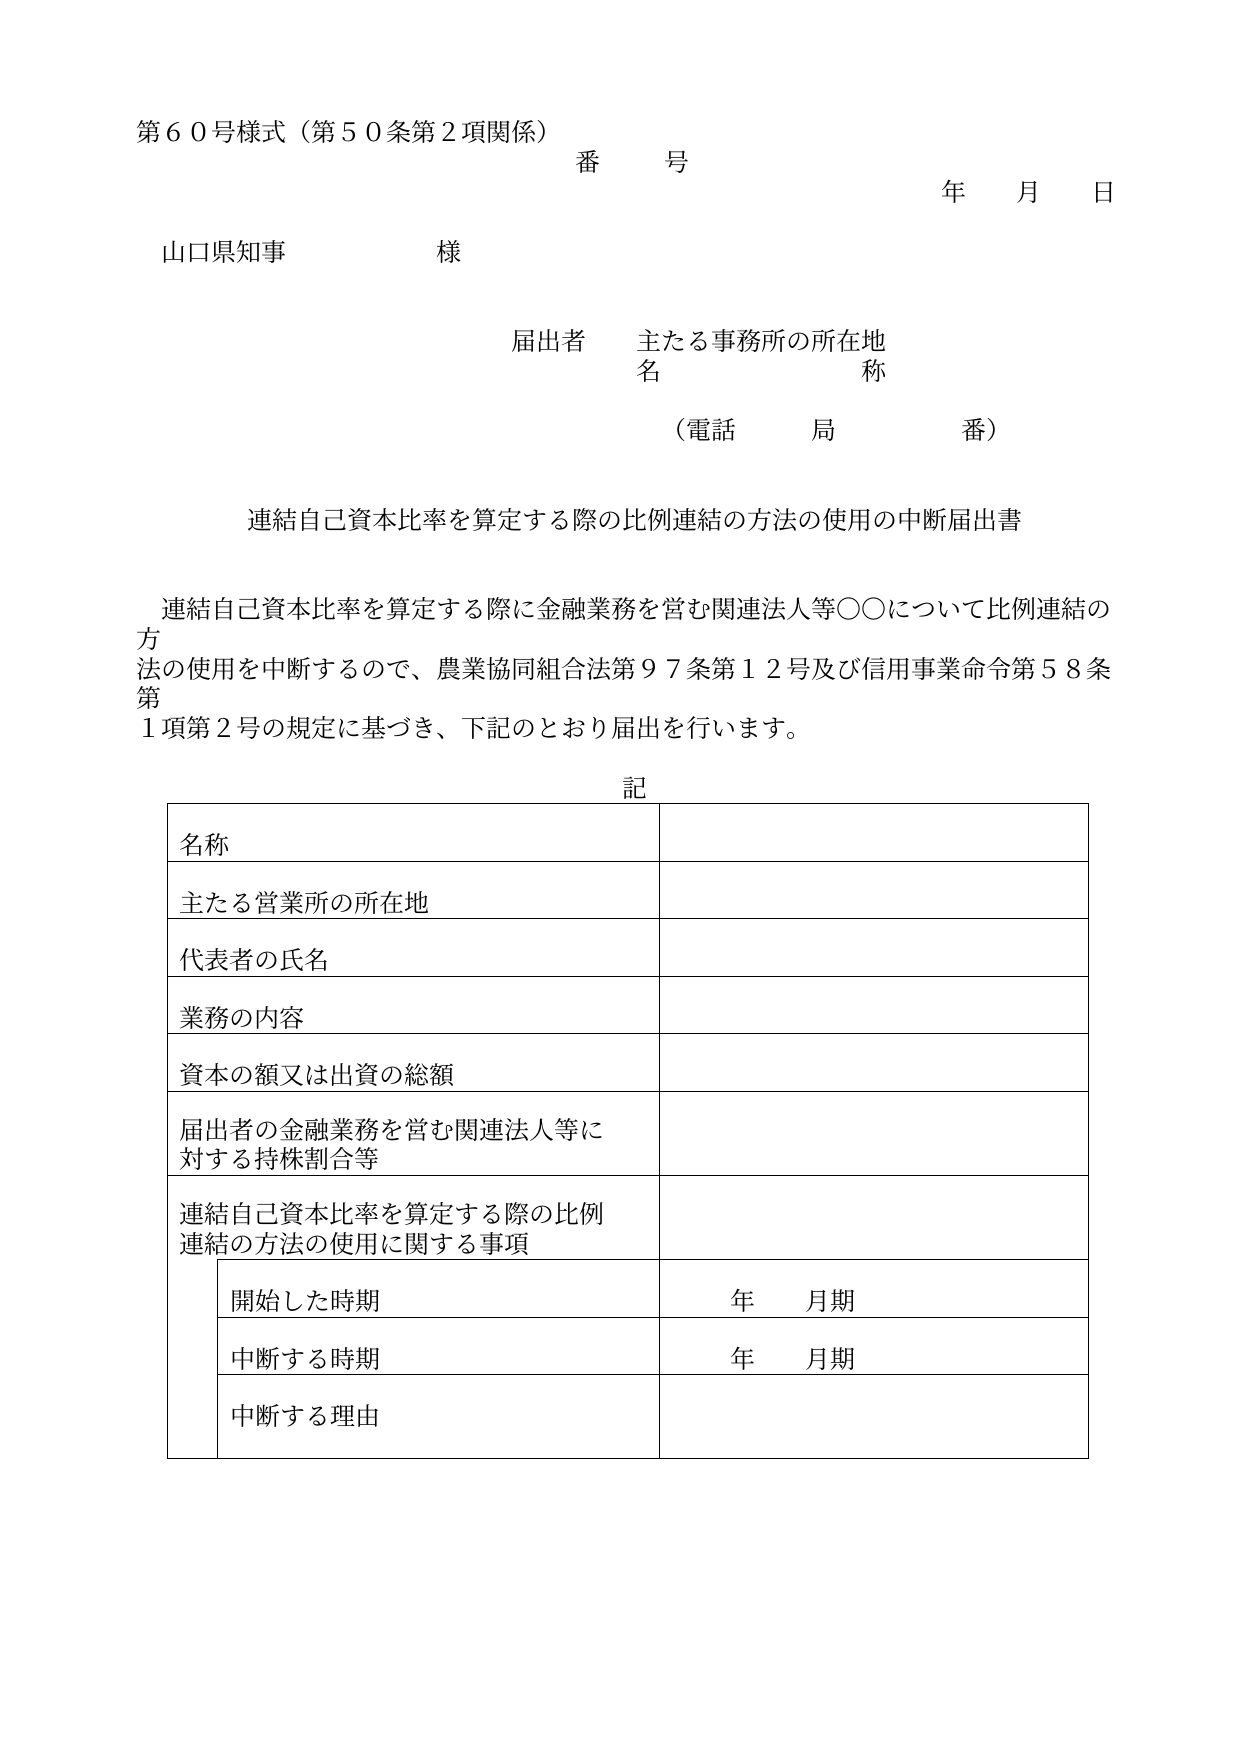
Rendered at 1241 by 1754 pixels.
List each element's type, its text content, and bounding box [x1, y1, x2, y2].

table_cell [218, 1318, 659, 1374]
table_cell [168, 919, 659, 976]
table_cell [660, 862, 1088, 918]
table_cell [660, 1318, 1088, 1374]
text 法の使用を中断するので、農業協同組合法第９７条第１２号及び信用事業命令第５８条第 [136, 654, 1133, 714]
text 名 称 [136, 356, 1133, 386]
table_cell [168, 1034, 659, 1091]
text 番 号 [136, 148, 1133, 178]
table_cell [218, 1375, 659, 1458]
text 連結自己資本比率を算定する際に金融業務を営む関連法人等〇〇について比例連結の方 [136, 595, 1133, 654]
text 届出者 主たる事務所の所在地 [136, 327, 1133, 356]
text 山口県知事 様 [136, 237, 1133, 267]
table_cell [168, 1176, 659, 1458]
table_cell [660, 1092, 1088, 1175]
text 記 [136, 773, 1133, 803]
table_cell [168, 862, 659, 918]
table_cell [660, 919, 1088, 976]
text 年 月 日 [866, 178, 1133, 207]
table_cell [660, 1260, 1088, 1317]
text 連結自己資本比率を算定する際の比例連結の方法の使用の中断届出書 [136, 505, 1133, 535]
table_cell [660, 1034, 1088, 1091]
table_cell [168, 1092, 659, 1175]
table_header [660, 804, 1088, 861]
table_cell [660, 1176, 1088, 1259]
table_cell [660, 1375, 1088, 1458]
text １項第２号の規定に基づき、下記のとおり届出を行います。 [136, 714, 1133, 744]
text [136, 118, 1133, 148]
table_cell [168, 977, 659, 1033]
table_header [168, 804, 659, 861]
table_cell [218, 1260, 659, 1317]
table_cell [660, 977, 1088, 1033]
text （電話 局 番） [136, 416, 1133, 446]
